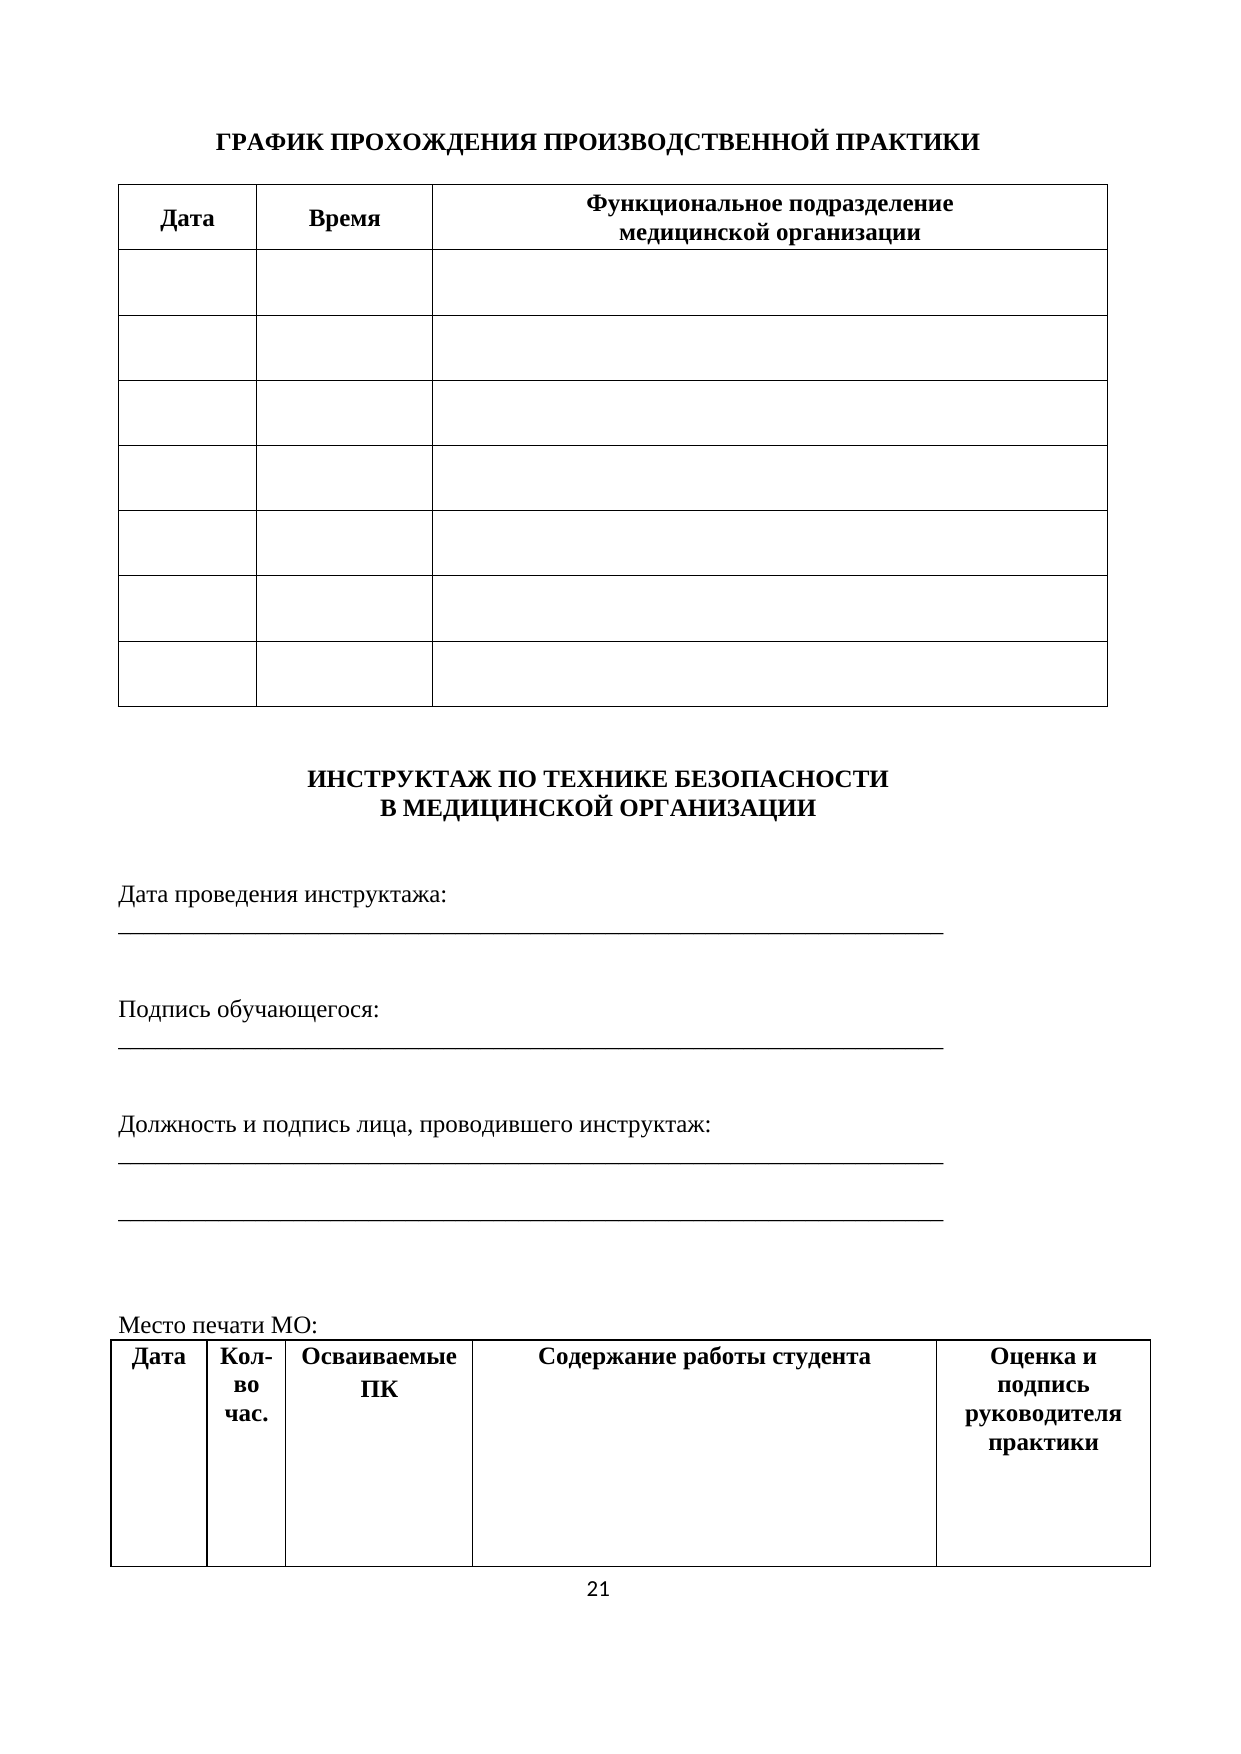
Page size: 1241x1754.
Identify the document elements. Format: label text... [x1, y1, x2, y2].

table_cell [257, 576, 432, 641]
text __________________________________________________________________ [118, 1196, 1078, 1224]
table_header Кол-во час. [208, 1341, 285, 1566]
subtitle В МЕДИЦИНСКОЙ ОРГАНИЗАЦИИ [118, 793, 1078, 822]
table_cell [257, 446, 432, 510]
subtitle ГРАФИК ПРОХОЖДЕНИЯ ПРОИЗВОДСТВЕННОЙ ПРАКТИКИ [118, 127, 1078, 155]
table_header Время [257, 185, 432, 249]
table_header Дата [119, 185, 256, 249]
subtitle ИНСТРУКТАЖ ПО ТЕХНИКЕ БЕЗОПАСНОСТИ [118, 764, 1078, 793]
table_cell [433, 511, 1107, 575]
table_cell [119, 576, 256, 641]
text Подпись обучающегося: __________________________________________________________________ [118, 994, 1078, 1052]
table_cell [119, 642, 256, 706]
text Должность и подпись лица, проводившего инструктаж: __________________________________________________________________ [118, 1109, 1078, 1167]
table_cell [257, 316, 432, 380]
text Дата проведения инструктажа: __________________________________________________________________ [118, 879, 1078, 937]
table_cell [119, 446, 256, 510]
table_cell [119, 250, 256, 314]
table_cell [119, 316, 256, 380]
table_header Дата [112, 1341, 206, 1566]
table_header Содержание работы студента [473, 1341, 936, 1566]
table_cell [257, 511, 432, 575]
table_cell [119, 511, 256, 575]
text Место печати МО: [118, 1311, 1078, 1339]
table_header Осваиваемые ПК [286, 1341, 472, 1566]
table_header Оценка и подпись руководителя практики [937, 1341, 1150, 1566]
table_header Функциональное подразделение медицинской организации [433, 185, 1107, 249]
table_cell [257, 250, 432, 314]
table_cell [433, 250, 1107, 314]
table_cell [433, 446, 1107, 510]
table_cell [433, 316, 1107, 380]
table_cell [119, 381, 256, 445]
table_cell [257, 642, 432, 706]
table_cell [433, 381, 1107, 445]
table_cell [433, 576, 1107, 641]
table_cell [257, 381, 432, 445]
table_cell [433, 642, 1107, 706]
